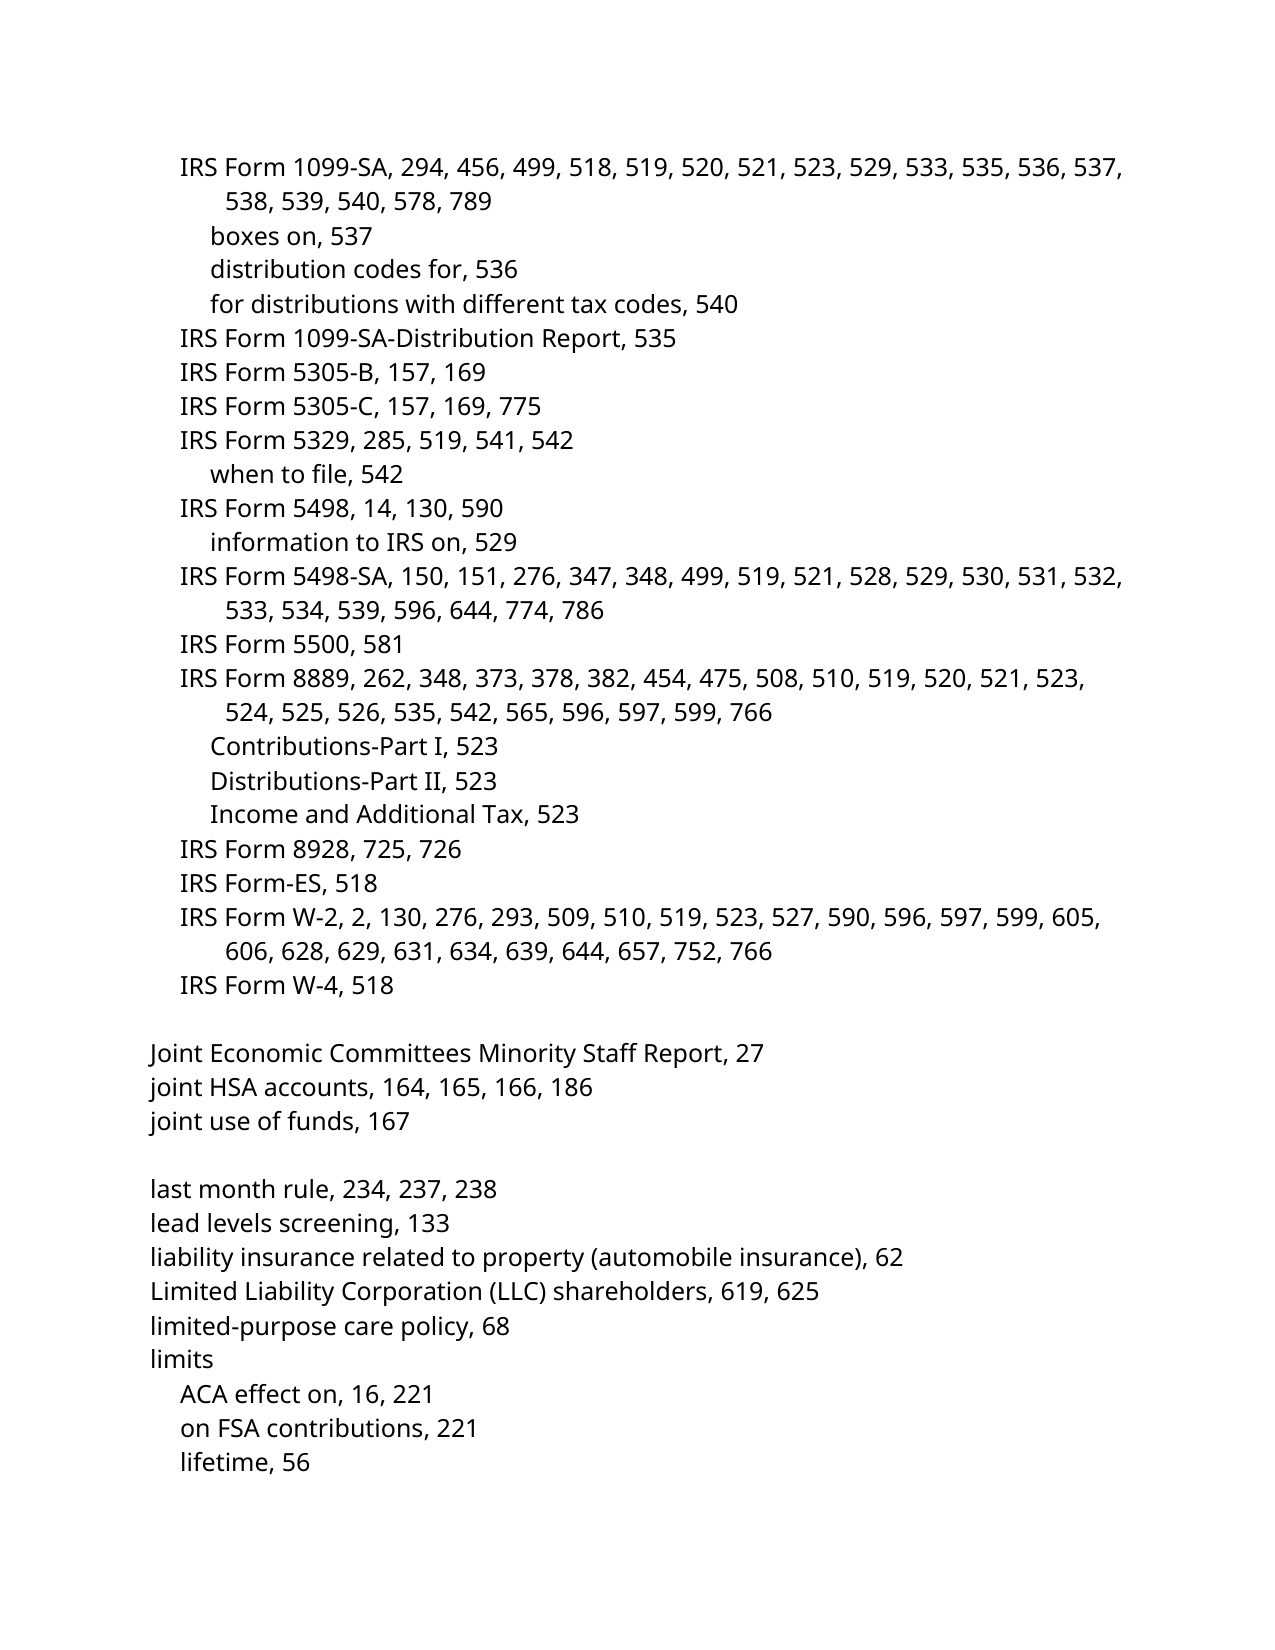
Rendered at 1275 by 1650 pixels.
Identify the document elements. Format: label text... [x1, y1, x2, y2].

text lead levels screening, 133 [150, 1206, 1125, 1240]
text joint use of funds, 167 [150, 1104, 1125, 1138]
text Distributions-Part II, 523 [150, 763, 1125, 797]
text IRS Form 5498, 14, 130, 590 [150, 491, 1125, 525]
text IRS Form 1099-SA, 294, 456, 499, 518, 519, 520, 521, 523, 529, 533, 535, 536, 537, 538, 539, 540, 578, 789 [150, 150, 1125, 218]
text lifetime, 56 [150, 1444, 1125, 1478]
text Income and Additional Tax, 523 [150, 797, 1125, 831]
text limited-purpose care policy, 68 [150, 1308, 1125, 1342]
text information to IRS on, 529 [150, 525, 1125, 559]
text IRS Form 5329, 285, 519, 541, 542 [150, 422, 1125, 457]
text Contributions-Part I, 523 [150, 729, 1125, 763]
text IRS Form 5305-C, 157, 169, 775 [150, 388, 1125, 422]
text joint HSA accounts, 164, 165, 166, 186 [150, 1070, 1125, 1104]
text distribution codes for, 536 [150, 252, 1125, 286]
text IRS Form 5498-SA, 150, 151, 276, 347, 348, 499, 519, 521, 528, 529, 530, 531, 532, 533, 534, 539, 596, 644, 774, 786 [150, 559, 1125, 627]
text liability insurance related to property (automobile insurance), 62 [150, 1240, 1125, 1274]
text boxes on, 537 [150, 218, 1125, 252]
text IRS Form-ES, 518 [150, 865, 1125, 899]
text for distributions with different tax codes, 540 [150, 286, 1125, 320]
text IRS Form 8889, 262, 348, 373, 378, 382, 454, 475, 508, 510, 519, 520, 521, 523, 524, 525, 526, 535, 542, 565, 596, 597, 599, 766 [150, 661, 1125, 729]
text when to file, 542 [150, 457, 1125, 491]
text IRS Form 5500, 581 [150, 627, 1125, 661]
text IRS Form 5305-B, 157, 169 [150, 354, 1125, 388]
text IRS Form 1099-SA-Distribution Report, 535 [150, 320, 1125, 354]
text IRS Form W-2, 2, 130, 276, 293, 509, 510, 519, 523, 527, 590, 596, 597, 599, 605, 606, 628, 629, 631, 634, 639, 644, 657, 752, 766 [150, 899, 1125, 967]
text ACA effect on, 16, 221 [150, 1376, 1125, 1410]
text limits [150, 1342, 1125, 1376]
text Joint Economic Committees Minority Staff Report, 27 [150, 1036, 1125, 1070]
text on FSA contributions, 221 [150, 1410, 1125, 1444]
text IRS Form 8928, 725, 726 [150, 831, 1125, 865]
text last month rule, 234, 237, 238 [150, 1172, 1125, 1206]
text Limited Liability Corporation (LLC) shareholders, 619, 625 [150, 1274, 1125, 1308]
text IRS Form W-4, 518 [150, 967, 1125, 1002]
